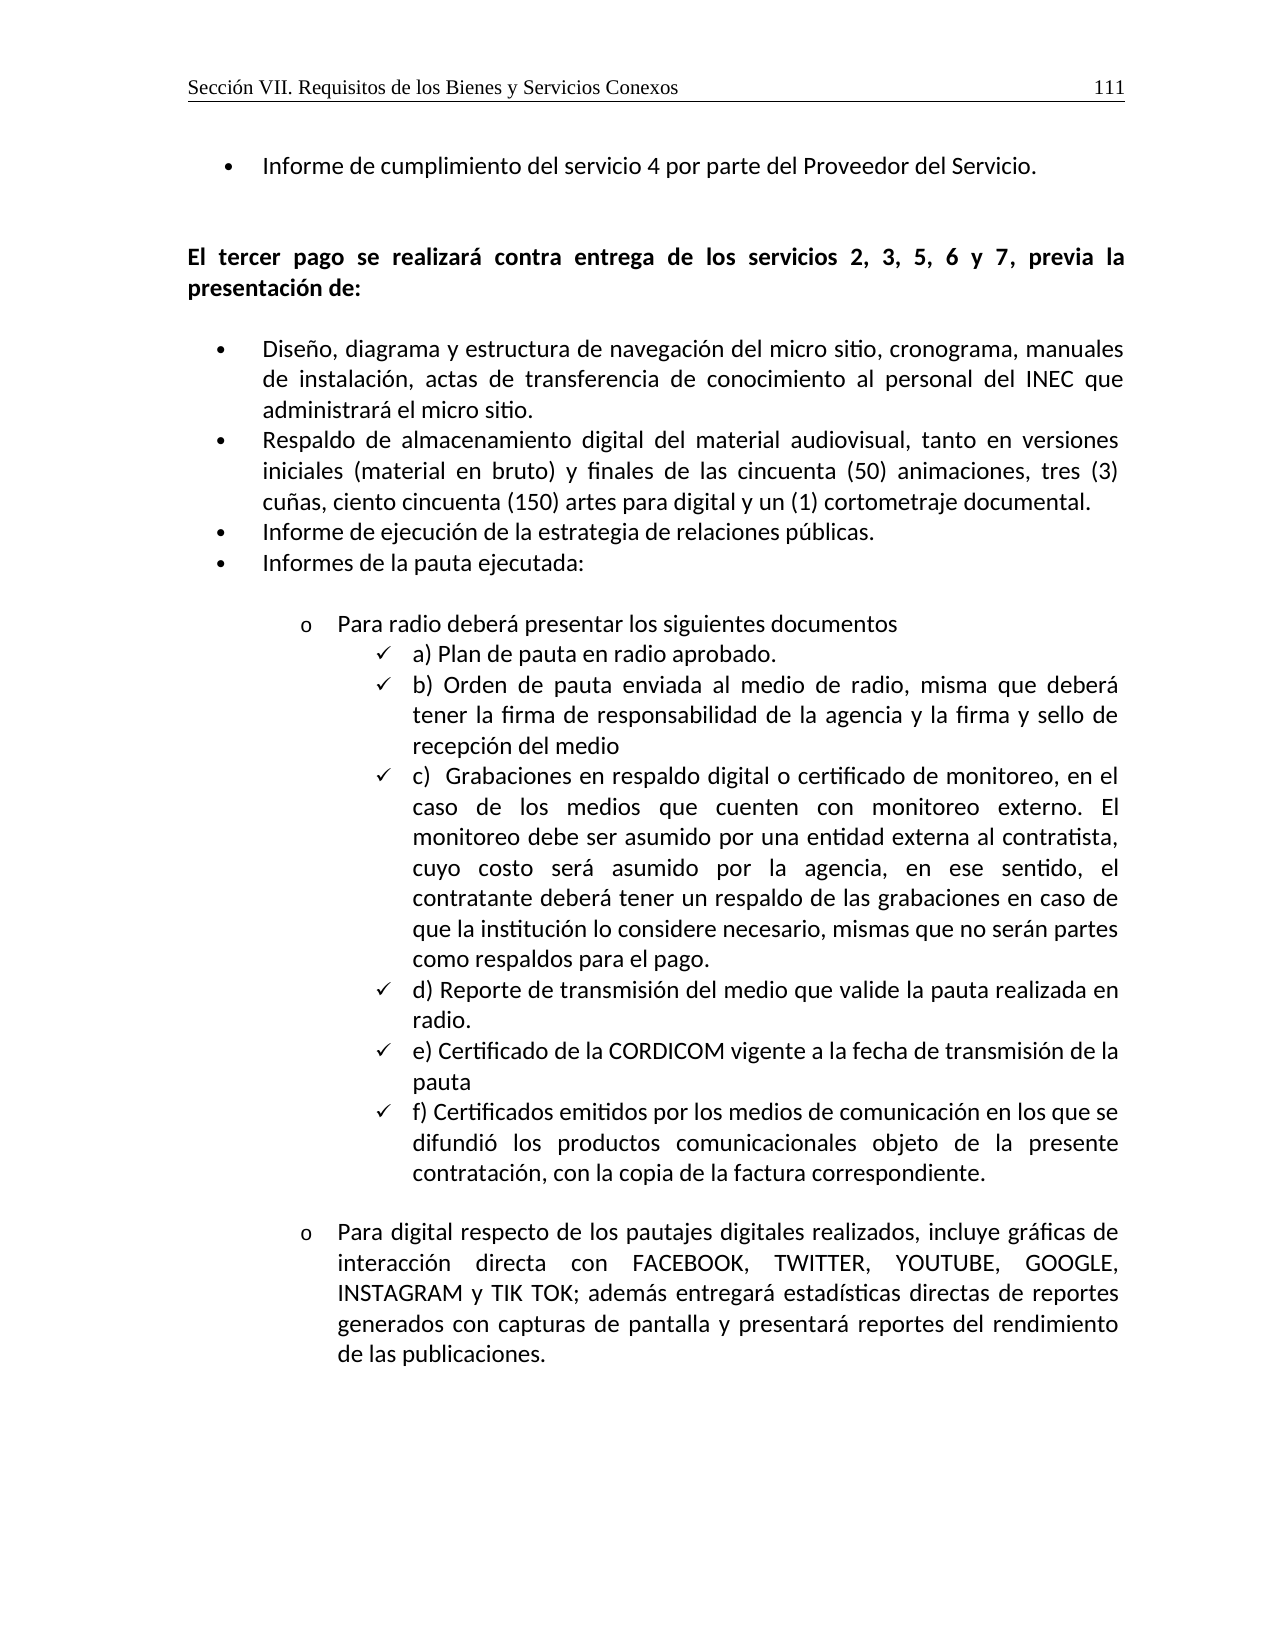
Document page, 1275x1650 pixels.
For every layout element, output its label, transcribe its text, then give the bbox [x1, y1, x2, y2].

list Informe de cumplimiento del servicio 4 por parte del Proveedor del Servicio. [225, 150, 1125, 181]
list f) Certificados emitidos por los medios de comunicación en los que se difundió los productos comunicacionales objeto de la presente contratación, con la copia de la factura correspondiente. [375, 1096, 1120, 1188]
list Informe de ejecución de la estrategia de relaciones públicas. [217, 516, 1120, 547]
list e) Certificado de la CORDICOM vigente a la fecha de transmisión de la pauta [375, 1035, 1120, 1096]
list a) Plan de pauta en radio aprobado. [375, 638, 1120, 669]
list Diseño, diagrama y estructura de navegación del micro sitio, cronograma, manuales de instalación, actas de transferencia de conocimiento al personal del INEC que administrará el micro sitio. [217, 333, 1125, 425]
list d) Reporte de transmisión del medio que valide la pauta realizada en radio. [375, 974, 1120, 1035]
list Informes de la pauta ejecutada: [217, 547, 1120, 577]
text El tercer pago se realizará contra entrega de los servicios 2, 3, 5, 6 y 7, previa la presentación de: [187, 242, 1125, 303]
list Para digital respecto de los pautajes digitales realizados, incluye gráficas de interacción directa con FACEBOOK, TWITTER, YOUTUBE, GOOGLE, INSTAGRAM y TIK TOK; además entregará estadísticas directas de reportes generados con capturas de pantalla y presentará reportes del rendimiento de las publicaciones. [300, 1216, 1120, 1369]
list Para radio deberá presentar los siguientes documentos [300, 608, 1120, 638]
list b) Orden de pauta enviada al medio de radio, misma que deberá tener la firma de responsabilidad de la agencia y la firma y sello de recepción del medio [375, 669, 1120, 760]
list c) Grabaciones en respaldo digital o certificado de monitoreo, en el caso de los medios que cuenten con monitoreo externo. El monitoreo debe ser asumido por una entidad externa al contratista, cuyo costo será asumido por la agencia, en ese sentido, el contratante deberá tener un respaldo de las grabaciones en caso de que la institución lo considere necesario, mismas que no serán partes como respaldos para el pago. [375, 760, 1120, 974]
list Respaldo de almacenamiento digital del material audiovisual, tanto en versiones iniciales (material en bruto) y finales de las cincuenta (50) animaciones, tres (3) cuñas, ciento cincuenta (150) artes para digital y un (1) cortometraje documental. [217, 425, 1120, 516]
